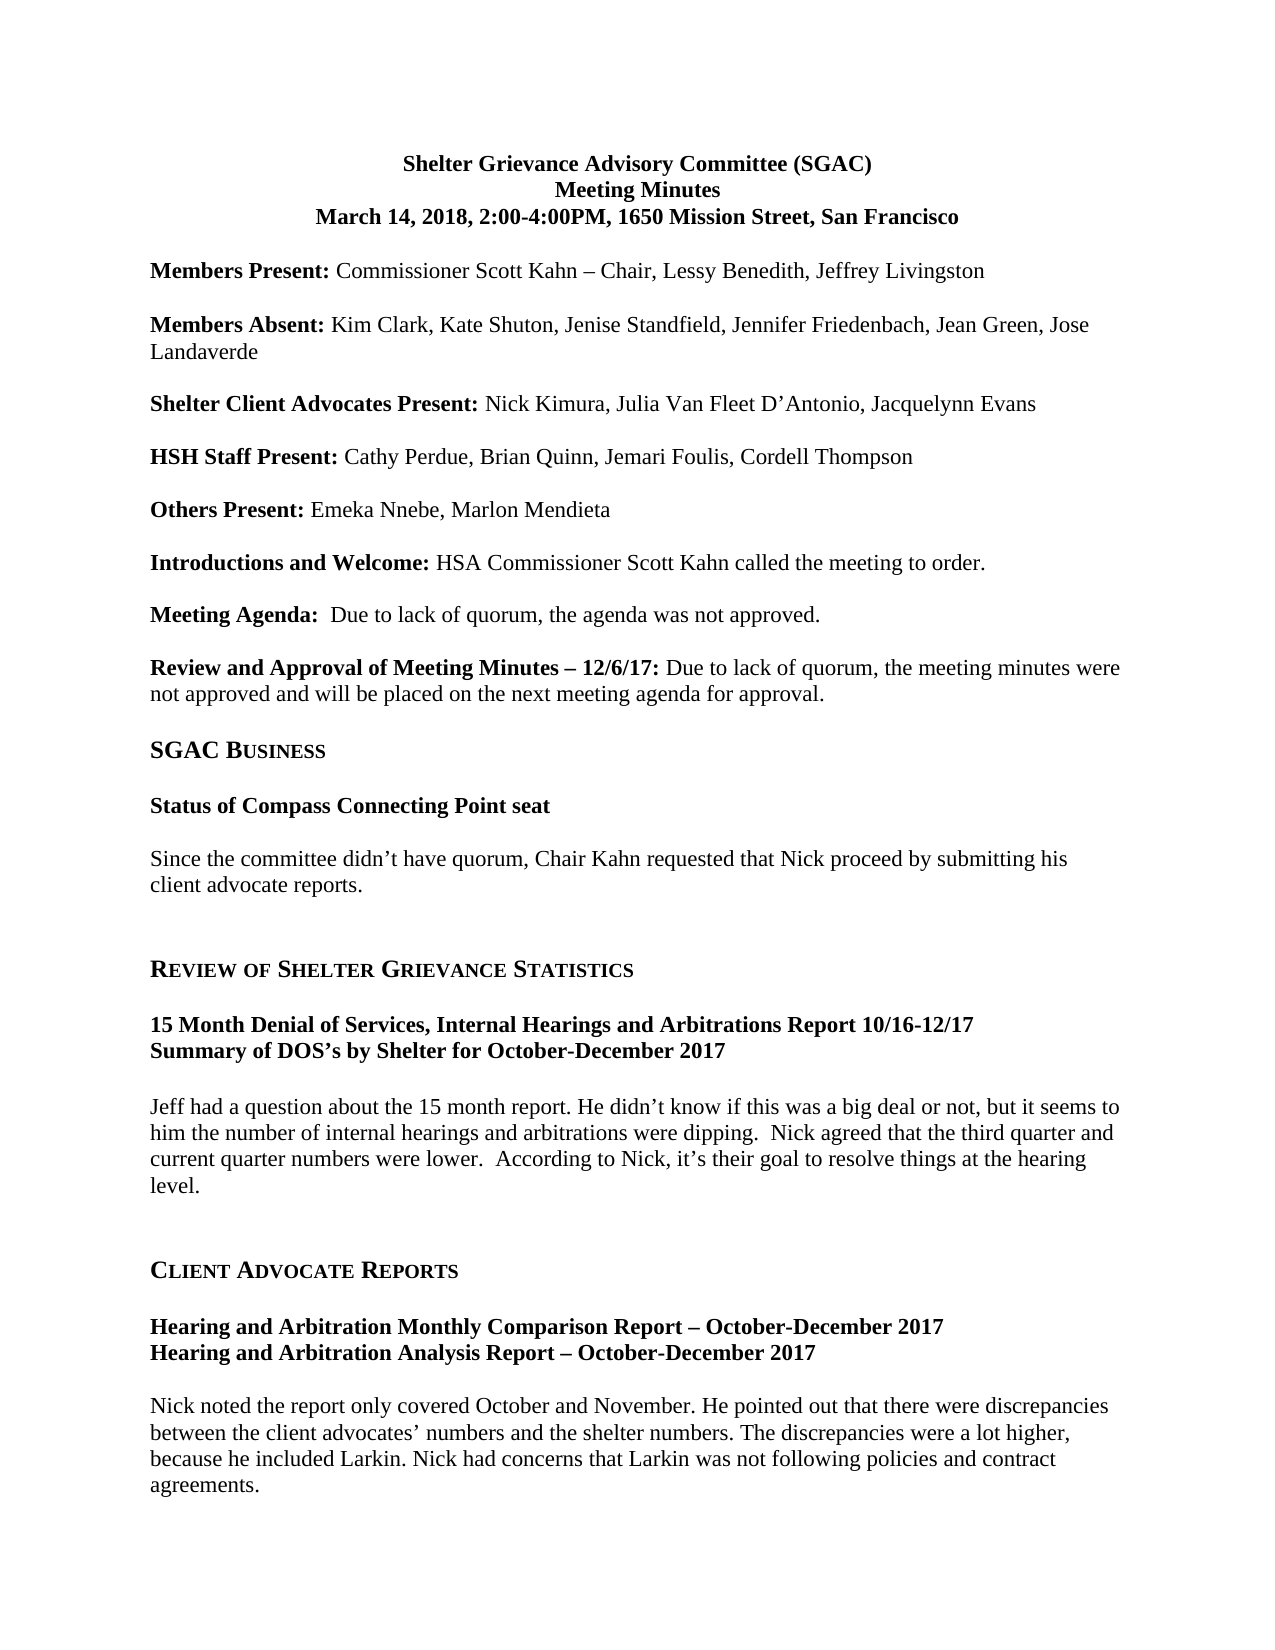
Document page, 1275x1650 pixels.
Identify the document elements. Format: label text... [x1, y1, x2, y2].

text Members Absent: Kim Clark, Kate Shuton, Jenise Standfield, Jennifer Friedenbach, Jean Green, Jose Landaverde [150, 311, 1125, 364]
text Introductions and Welcome: HSA Commissioner Scott Kahn called the meeting to order. [150, 549, 1125, 575]
text Since the committee didn’t have quorum, Chair Kahn requested that Nick proceed by submitting his client advocate reports. [150, 845, 1125, 898]
text Others Present: Emeka Nnebe, Marlon Mendieta [150, 496, 1125, 522]
text Nick noted the report only covered October and November. He pointed out that there were discrepancies between the client advocates’ numbers and the shelter numbers. The discrepancies were a lot higher, because he included Larkin. Nick had concerns that Larkin was not following policies and contract agreements. [150, 1392, 1125, 1498]
text Review of Shelter Grievance Statistics [150, 954, 1125, 982]
text March 14, 2018, 2:00-4:00PM, 1650 Mission Street, San Francisco [150, 203, 1125, 229]
text Shelter Grievance Advisory Committee (SGAC) [150, 150, 1125, 176]
text SGAC Business [150, 735, 1125, 763]
text Summary of DOS’s by Shelter for October-December 2017 [150, 1038, 1125, 1064]
text Jeff had a question about the 15 month report. He didn’t know if this was a big deal or not, but it seems to him the number of internal hearings and arbitrations were dipping. Nick agreed that the third quarter and current quarter numbers were lower. According to Nick, it’s their goal to resolve things at the hearing level. [150, 1093, 1125, 1198]
text Members Present: Commissioner Scott Kahn – Chair, Lessy Benedith, Jeffrey Livingston [150, 257, 1125, 283]
text Meeting Agenda: Due to lack of quorum, the agenda was not approved. [150, 601, 1125, 628]
text Hearing and Arbitration Monthly Comparison Report – October-December 2017 [150, 1313, 1125, 1339]
text Client Advocate Reports [150, 1256, 1125, 1284]
text 15 Month Denial of Services, Internal Hearings and Arbitrations Report 10/16-12/17 [150, 1011, 1125, 1038]
text Review and Approval of Meeting Minutes – 12/6/17: Due to lack of quorum, the meeting minutes were not approved and will be placed on the next meeting agenda for approval. [150, 654, 1125, 707]
text HSH Staff Present: Cathy Perdue, Brian Quinn, Jemari Foulis, Cordell Thompson [150, 443, 1125, 469]
text Meeting Minutes [150, 176, 1125, 203]
text Shelter Client Advocates Present: Nick Kimura, Julia Van Fleet D’Antonio, Jacquelynn Evans [150, 391, 1125, 417]
text Status of Compass Connecting Point seat [150, 792, 1125, 819]
text Hearing and Arbitration Analysis Report – October-December 2017 [150, 1339, 1125, 1366]
